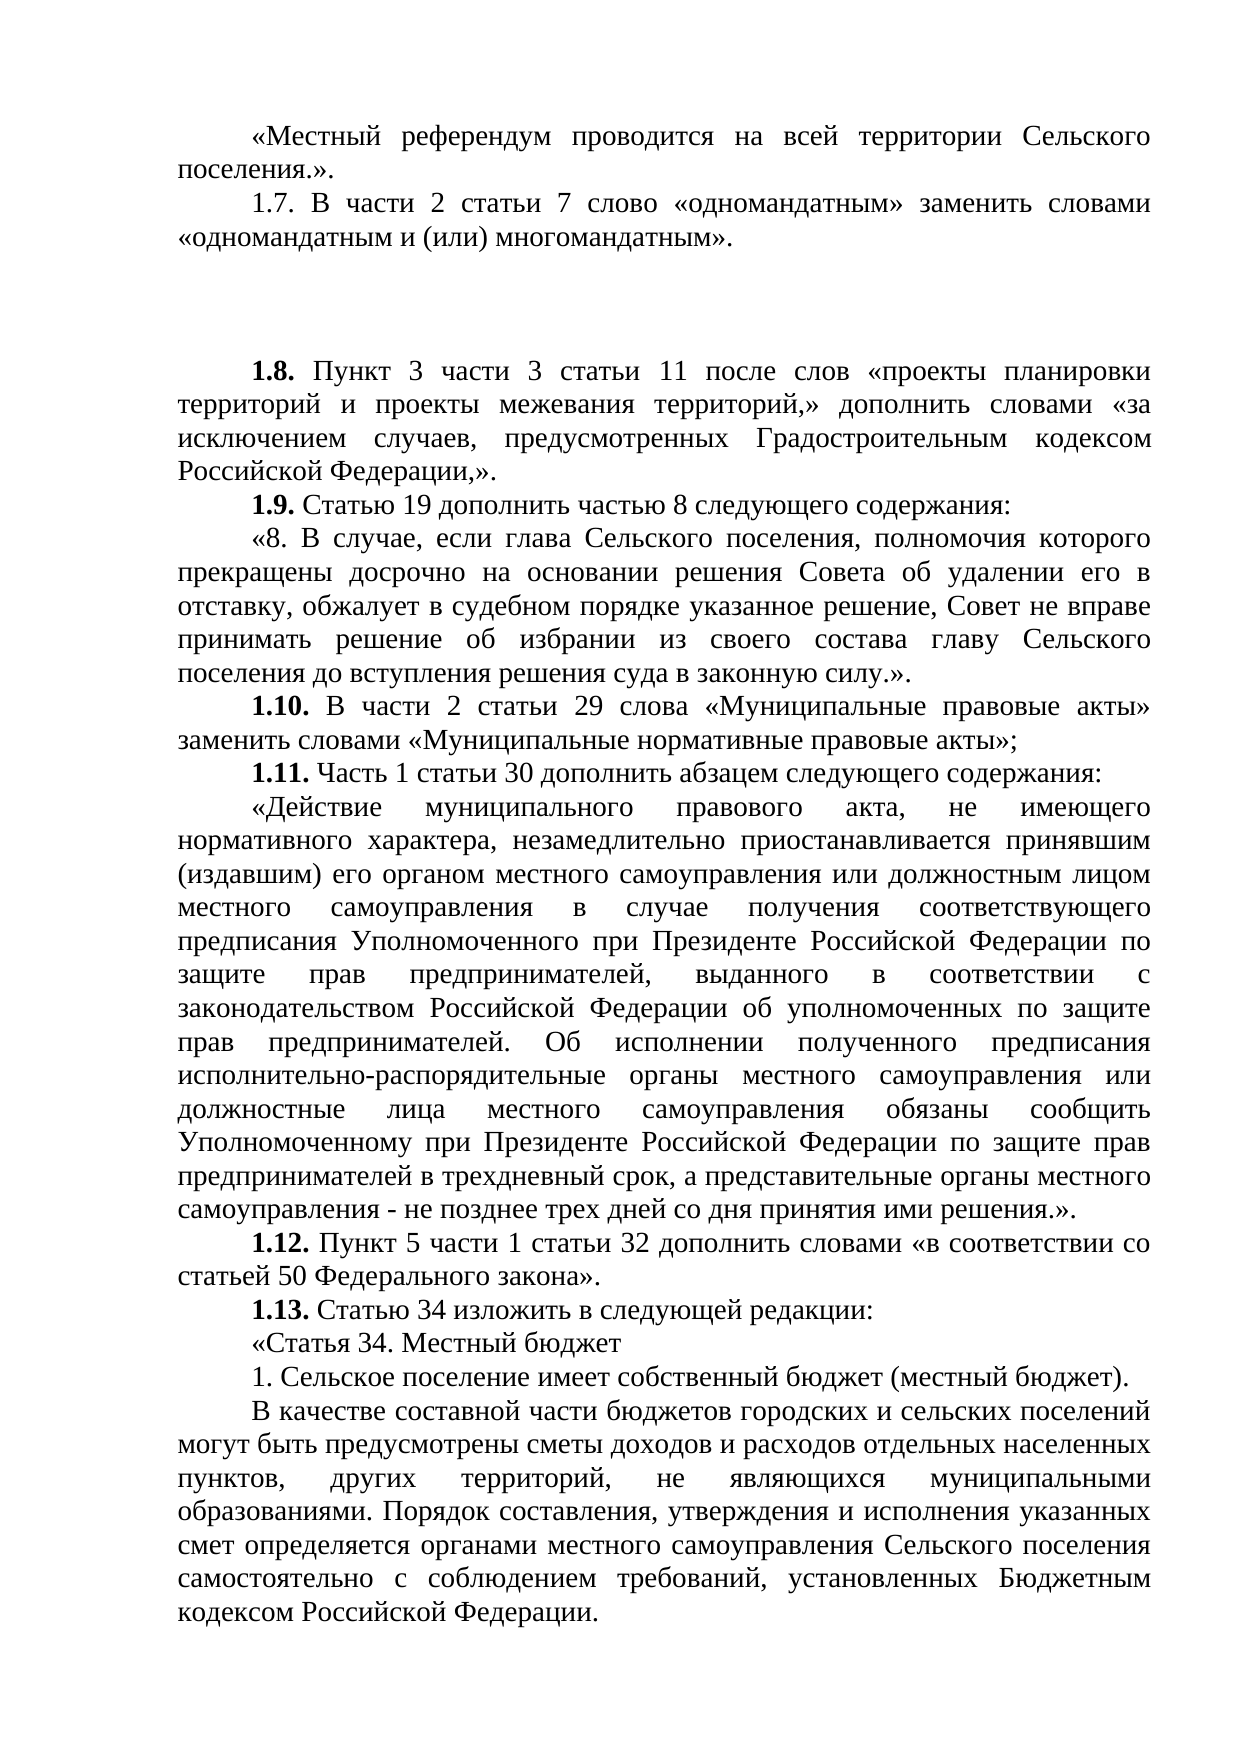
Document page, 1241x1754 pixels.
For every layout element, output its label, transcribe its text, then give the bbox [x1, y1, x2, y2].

text 1.13. Статью 34 изложить в следующей редакции: [177, 1292, 1152, 1326]
text В качестве составной части бюджетов городских и сельских поселений могут быть предусмотрены сметы доходов и расходов отдельных населенных пунктов, других территорий, не являющихся муниципальными образованиями. Порядок составления, утверждения и исполнения указанных смет определяется органами местного самоуправления Сельского поселения самостоятельно с соблюдением требований, установленных Бюджетным кодексом Российской Федерации. [177, 1393, 1152, 1627]
text 1.8. Пункт 3 части 3 статьи 11 после слов «проекты планировки территорий и проекты межевания территорий,» дополнить словами «за исключением случаев, предусмотренных Градостроительным кодексом Российской Федерации,». [177, 353, 1152, 487]
text 1.9. Статью 19 дополнить частью 8 следующего содержания: [177, 487, 1152, 521]
text «Статья 34. Местный бюджет [177, 1326, 1152, 1359]
text «Местный референдум проводится на всей территории Сельского поселения.». [177, 118, 1152, 185]
text 1.10. В части 2 статьи 29 слова «Муниципальные правовые акты» заменить словами «Муниципальные нормативные правовые акты»; [177, 688, 1152, 755]
text 1. Сельское поселение имеет собственный бюджет (местный бюджет). [177, 1359, 1152, 1393]
text 1.12. Пункт 5 части 1 статьи 32 дополнить словами «в соответствии со статьей 50 Федерального закона». [177, 1225, 1152, 1292]
text «8. В случае, если глава Сельского поселения, полномочия которого прекращены досрочно на основании решения Совета об удалении его в отставку, обжалует в судебном порядке указанное решение, Совет не вправе принимать решение об избрании из своего состава главу Сельского поселения до вступления решения суда в законную силу.». [177, 521, 1152, 688]
text «Действие муниципального правового акта, не имеющего нормативного характера, незамедлительно приостанавливается принявшим (издавшим) его органом местного самоуправления или должностным лицом местного самоуправления в случае получения соответствующего предписания Уполномоченного при Президенте Российской Федерации по защите прав предпринимателей, выданного в соответствии с законодательством Российской Федерации об уполномоченных по защите прав предпринимателей. Об исполнении полученного предписания исполнительно-распорядительные органы местного самоуправления или должностные лица местного самоуправления обязаны сообщить Уполномоченному при Президенте Российской Федерации по защите прав предпринимателей в трехдневный срок, а представительные органы местного самоуправления - не позднее трех дней со дня принятия ими решения.». [177, 789, 1152, 1225]
text 1.11. Часть 1 статьи 30 дополнить абзацем следующего содержания: [177, 755, 1152, 789]
text 1.7. В части 2 статьи 7 слово «одномандатным» заменить словами «одномандатным и (или) многомандатным». [177, 185, 1152, 252]
